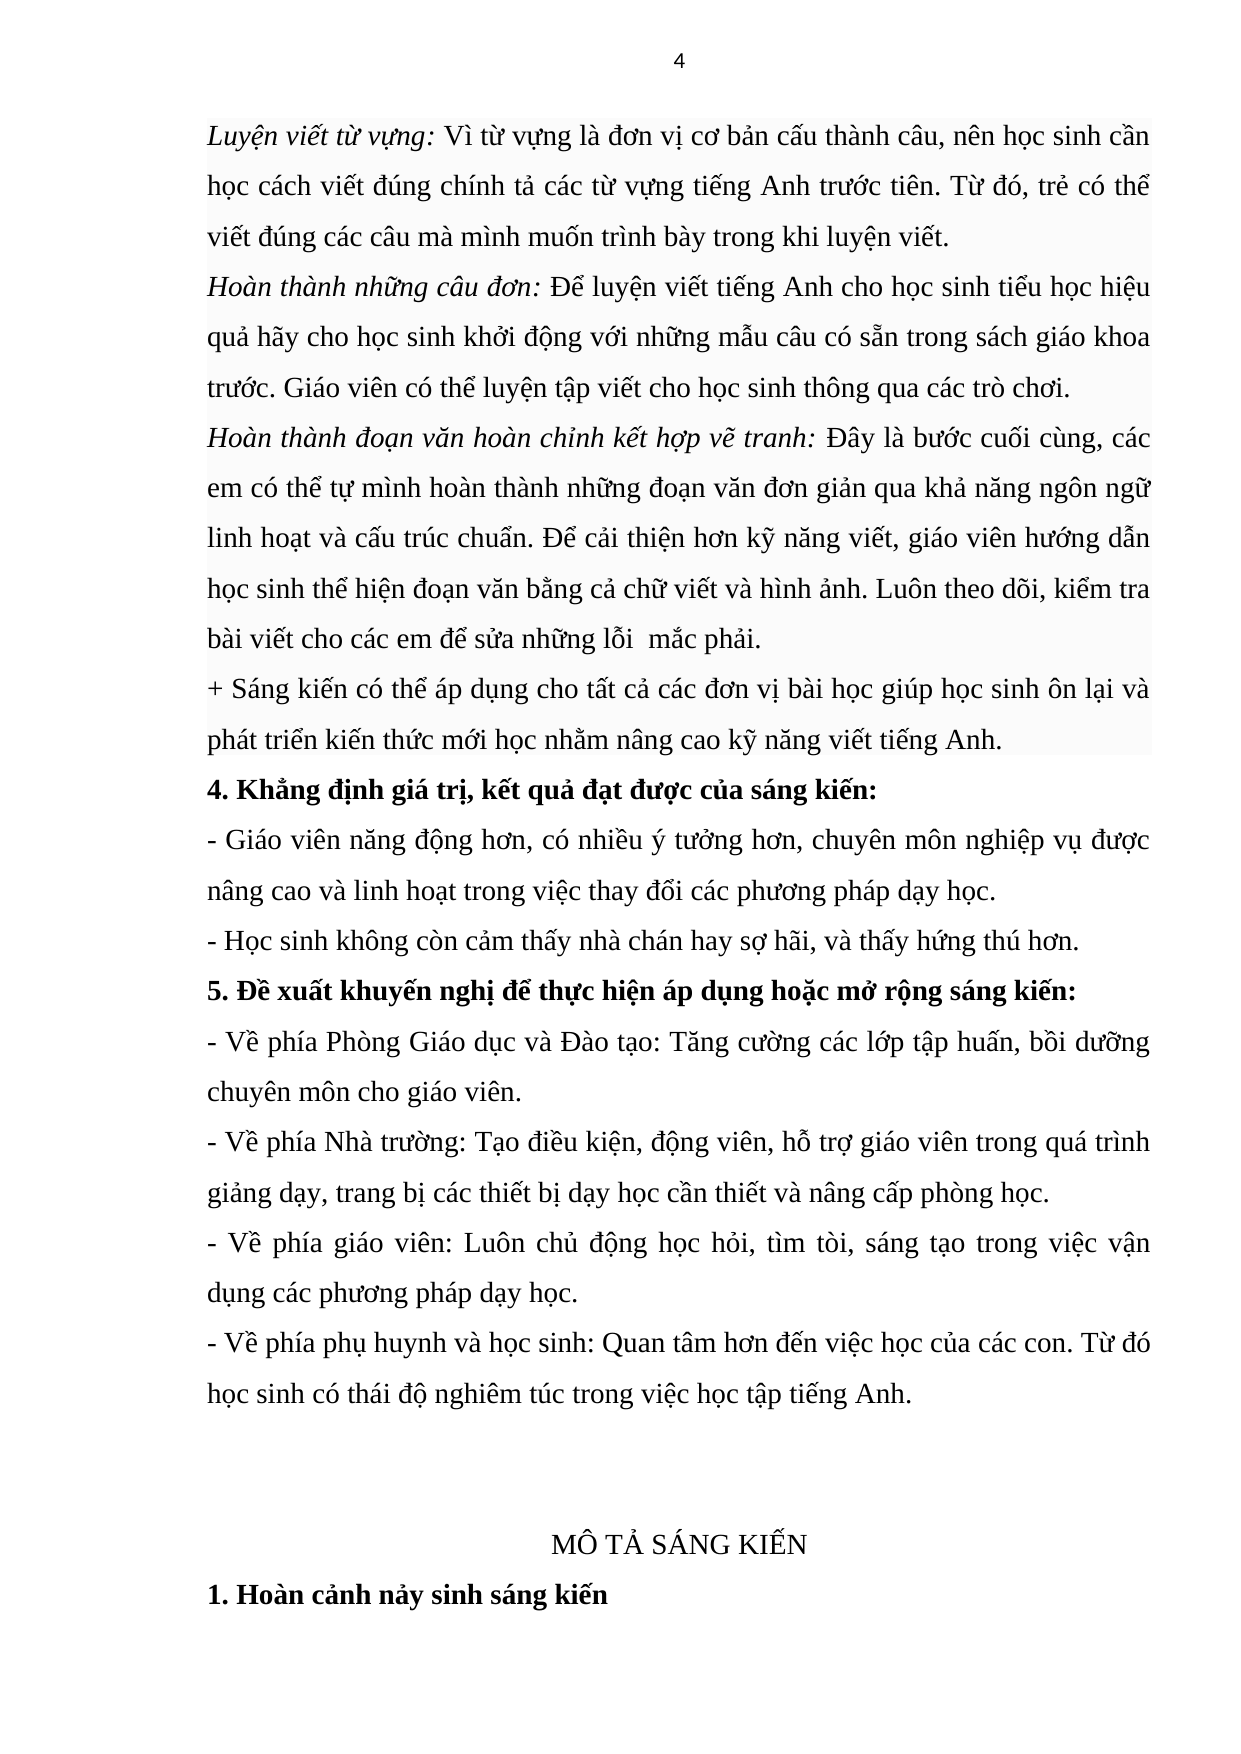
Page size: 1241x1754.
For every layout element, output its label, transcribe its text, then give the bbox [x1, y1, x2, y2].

text 1. Hoàn cảnh nảy sinh sáng kiến [207, 1577, 1152, 1611]
text Hoàn thành đoạn văn hoàn chỉnh kết hợp vẽ tranh: Đây là bước cuối cùng, các em có thể tự mình hoàn thành những đoạn văn đơn giản qua khả năng ngôn ngữ linh hoạt và cấu trúc chuẩn. Để cải thiện hơn kỹ năng viết, giáo viên hướng dẫn học sinh thể hiện đoạn văn bằng cả chữ viết và hình ảnh. Luôn theo dõi, kiểm tra bài viết cho các em để sửa những lỗi mắc phải. [207, 420, 1152, 655]
text Luyện viết từ vựng: Vì từ vựng là đơn vị cơ bản cấu thành câu, nên học sinh cần học cách viết đúng chính tả các từ vựng tiếng Anh trước tiên. Từ đó, trẻ có thể viết đúng các câu mà mình muốn trình bày trong khi luyện viết. [207, 118, 1152, 252]
text - Về phía Nhà trường: Tạo điều kiện, động viên, hỗ trợ giáo viên trong quá trình giảng dạy, trang bị các thiết bị dạy học cần thiết và nâng cấp phòng học. [207, 1124, 1152, 1208]
text + Sáng kiến có thể áp dụng cho tất cả các đơn vị bài học giúp học sinh ôn lại và phát triển kiến thức mới học nhằm nâng cao kỹ năng viết tiếng Anh. [207, 672, 1152, 755]
text - Về phía giáo viên: Luôn chủ động học hỏi, tìm tòi, sáng tạo trong việc vận dụng các phương pháp dạy học. [207, 1225, 1152, 1309]
text - Về phía phụ huynh và học sinh: Quan tâm hơn đến việc học của các con. Từ đó học sinh có thái độ nghiêm túc trong việc học tập tiếng Anh. [207, 1326, 1152, 1409]
text 5. Đề xuất khuyến nghị để thực hiện áp dụng hoặc mở rộng sáng kiến: [207, 973, 1152, 1007]
text - Học sinh không còn cảm thấy nhà chán hay sợ hãi, và thấy hứng thú hơn. [207, 923, 1152, 957]
text - Giáo viên năng động hơn, có nhiều ý tưởng hơn, chuyên môn nghiệp vụ được nâng cao và linh hoạt trong việc thay đổi các phương pháp dạy học. [207, 822, 1152, 906]
text - Về phía Phòng Giáo dục và Đào tạo: Tăng cường các lớp tập huấn, bồi dưỡng chuyên môn cho giáo viên. [207, 1024, 1152, 1108]
text 4. Khẳng định giá trị, kết quả đạt được của sáng kiến: [207, 772, 1152, 806]
text MÔ TẢ SÁNG KIẾN [207, 1527, 1152, 1560]
text Hoàn thành những câu đơn: Để luyện viết tiếng Anh cho học sinh tiểu học hiệu quả hãy cho học sinh khởi động với những mẫu câu có sẵn trong sách giáo khoa trước. Giáo viên có thể luyện tập viết cho học sinh thông qua các trò chơi. [207, 269, 1152, 403]
